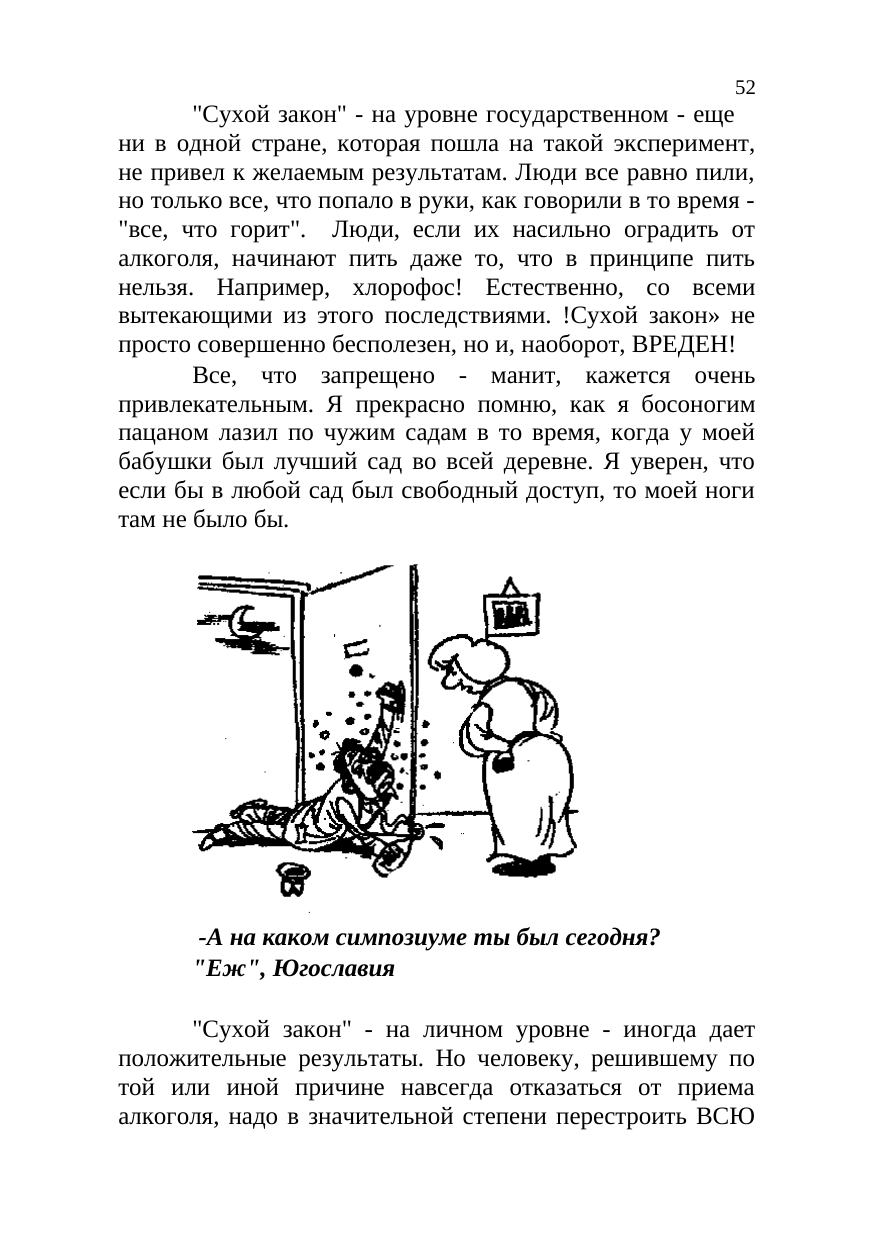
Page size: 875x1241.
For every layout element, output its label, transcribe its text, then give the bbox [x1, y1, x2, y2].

picture [192, 534, 597, 920]
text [118, 1014, 756, 1129]
text -А на каком симпозиуме ты был сегодня? [118, 922, 756, 951]
text "Еж", Югославия [118, 953, 756, 982]
text Все, что запрещено - манит, кажется очень привлекательным. Я прекрасно помню, как я босоногим пацаном лазил по чужим садам в то время, когда у моей бабушки был лучший сад во всей деревне. Я уверен, что если бы в любой сад был свободный доступ, то моей ноги там не было бы. [118, 360, 756, 532]
text "Сухой закон" - на уровне государственном - еще ни в одной стране, которая пошла на такой эксперимент, не привел к желаемым результатам. Люди все равно пили, но только все, что попало в руки, как говорили в то время - "все, что горит". Люди, если их насильно оградить от алкоголя, начинают пить даже то, что в принципе пить нельзя. Например, хлорофос! Естественно, со всеми вытекающими из этого последствиями. !Сухой закон» не просто совершенно бесполезен, но и, наоборот, ВРЕДЕН! [118, 99, 756, 358]
